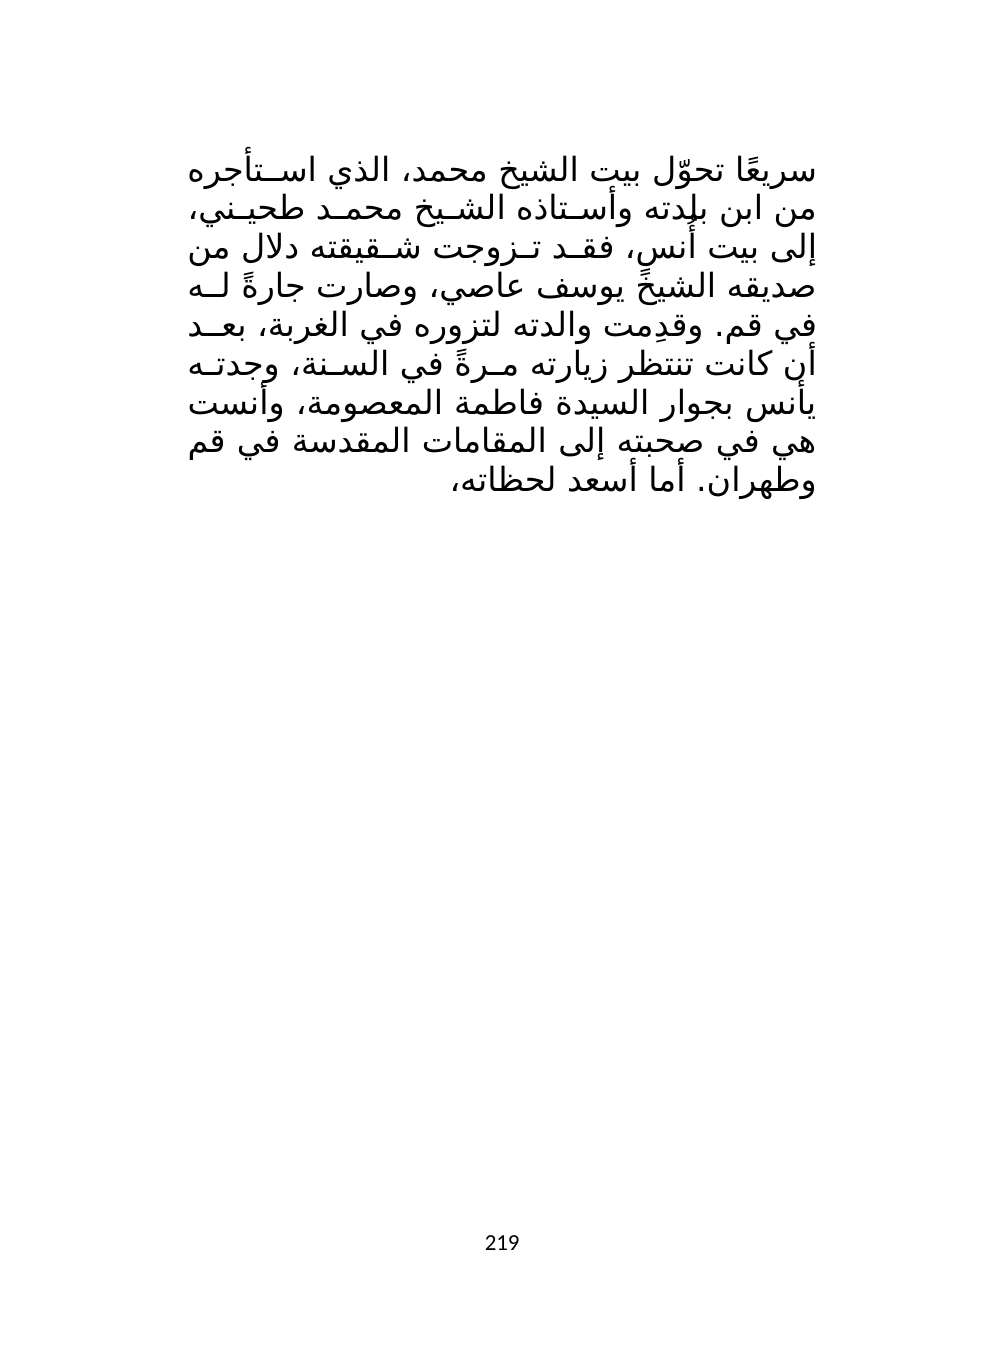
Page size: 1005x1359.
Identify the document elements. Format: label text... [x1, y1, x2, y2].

text سريعًا تحوّل بيت الشيخ محمد، الذي استأجره من ابن بلدته وأستاذه الشيخ محمد طحيني، إلى بيت أُنسٍ، فقد تزوجت شقيقته دلال من صديقه الشيخ يوسف عاصي، وصارت جارةً له في قم. وقدِمت والدته لتزوره في الغربة، بعد أن كانت تنتظر زيارته مرةً في السنة، وجدته يأنس بجوار السيدة فاطمة المعصومة، وأنست هي في صحبته إلى المقامات المقدسة في قم وطهران. أما أسعد لحظاته، [187, 150, 817, 500]
